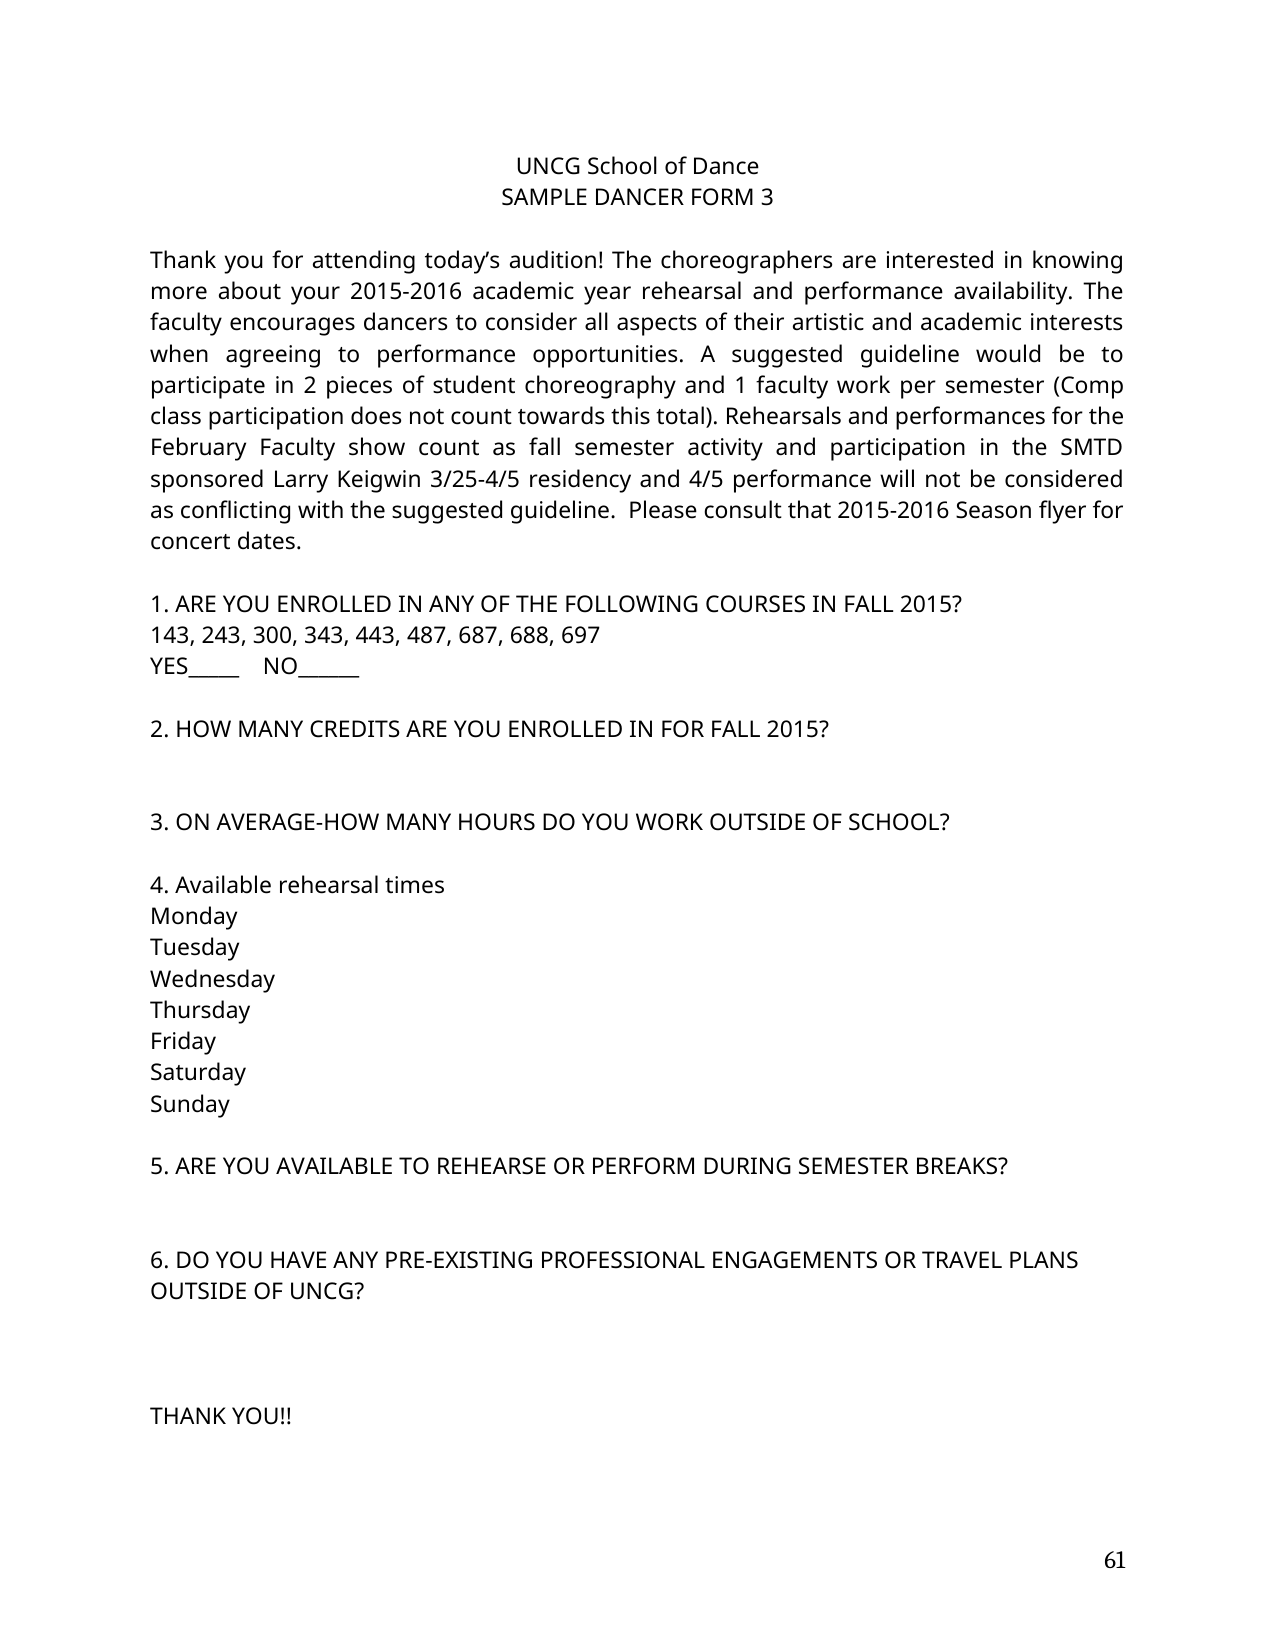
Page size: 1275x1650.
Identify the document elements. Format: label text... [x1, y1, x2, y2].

text Thank you for attending today’s audition! The choreographers are interested in knowing more about your 2015-2016 academic year rehearsal and performance availability. The faculty encourages dancers to consider all aspects of their artistic and academic interests when agreeing to performance opportunities. A suggested guideline would be to participate in 2 pieces of student choreography and 1 faculty work per semester (Comp class participation does not count towards this total). Rehearsals and performances for the February Faculty show count as fall semester activity and participation in the SMTD sponsored Larry Keigwin 3/25-4/5 residency and 4/5 performance will not be considered as conflicting with the suggested guideline. Please consult that 2015-2016 Season flyer for concert dates. [150, 244, 1125, 556]
text 143, 243, 300, 343, 443, 487, 687, 688, 697 [150, 619, 1125, 650]
text 6. DO YOU HAVE ANY PRE-EXISTING PROFESSIONAL ENGAGEMENTS OR TRAVEL PLANS OUTSIDE OF UNCG? [150, 1244, 1125, 1306]
text 4. Available rehearsal times [150, 869, 1125, 900]
text SAMPLE DANCER FORM 3 [150, 181, 1125, 212]
text Saturday [150, 1056, 1125, 1087]
text Friday [150, 1025, 1125, 1056]
text UNCG School of Dance [150, 150, 1125, 181]
text Thursday [150, 994, 1125, 1025]
text Monday [150, 900, 1125, 931]
text Sunday [150, 1087, 1125, 1119]
text THANK YOU!! [150, 1400, 1125, 1431]
text 5. ARE YOU AVAILABLE TO REHEARSE OR PERFORM DURING SEMESTER BREAKS? [150, 1150, 1125, 1181]
text Tuesday [150, 931, 1125, 962]
text 2. HOW MANY CREDITS ARE YOU ENROLLED IN FOR FALL 2015? [150, 712, 1125, 744]
text 1. ARE YOU ENROLLED IN ANY OF THE FOLLOWING COURSES IN FALL 2015? [150, 587, 1125, 619]
text 3. ON AVERAGE-HOW MANY HOURS DO YOU WORK OUTSIDE OF SCHOOL? [150, 806, 1125, 837]
text Wednesday [150, 962, 1125, 994]
text YES_____ NO______ [150, 650, 1125, 681]
